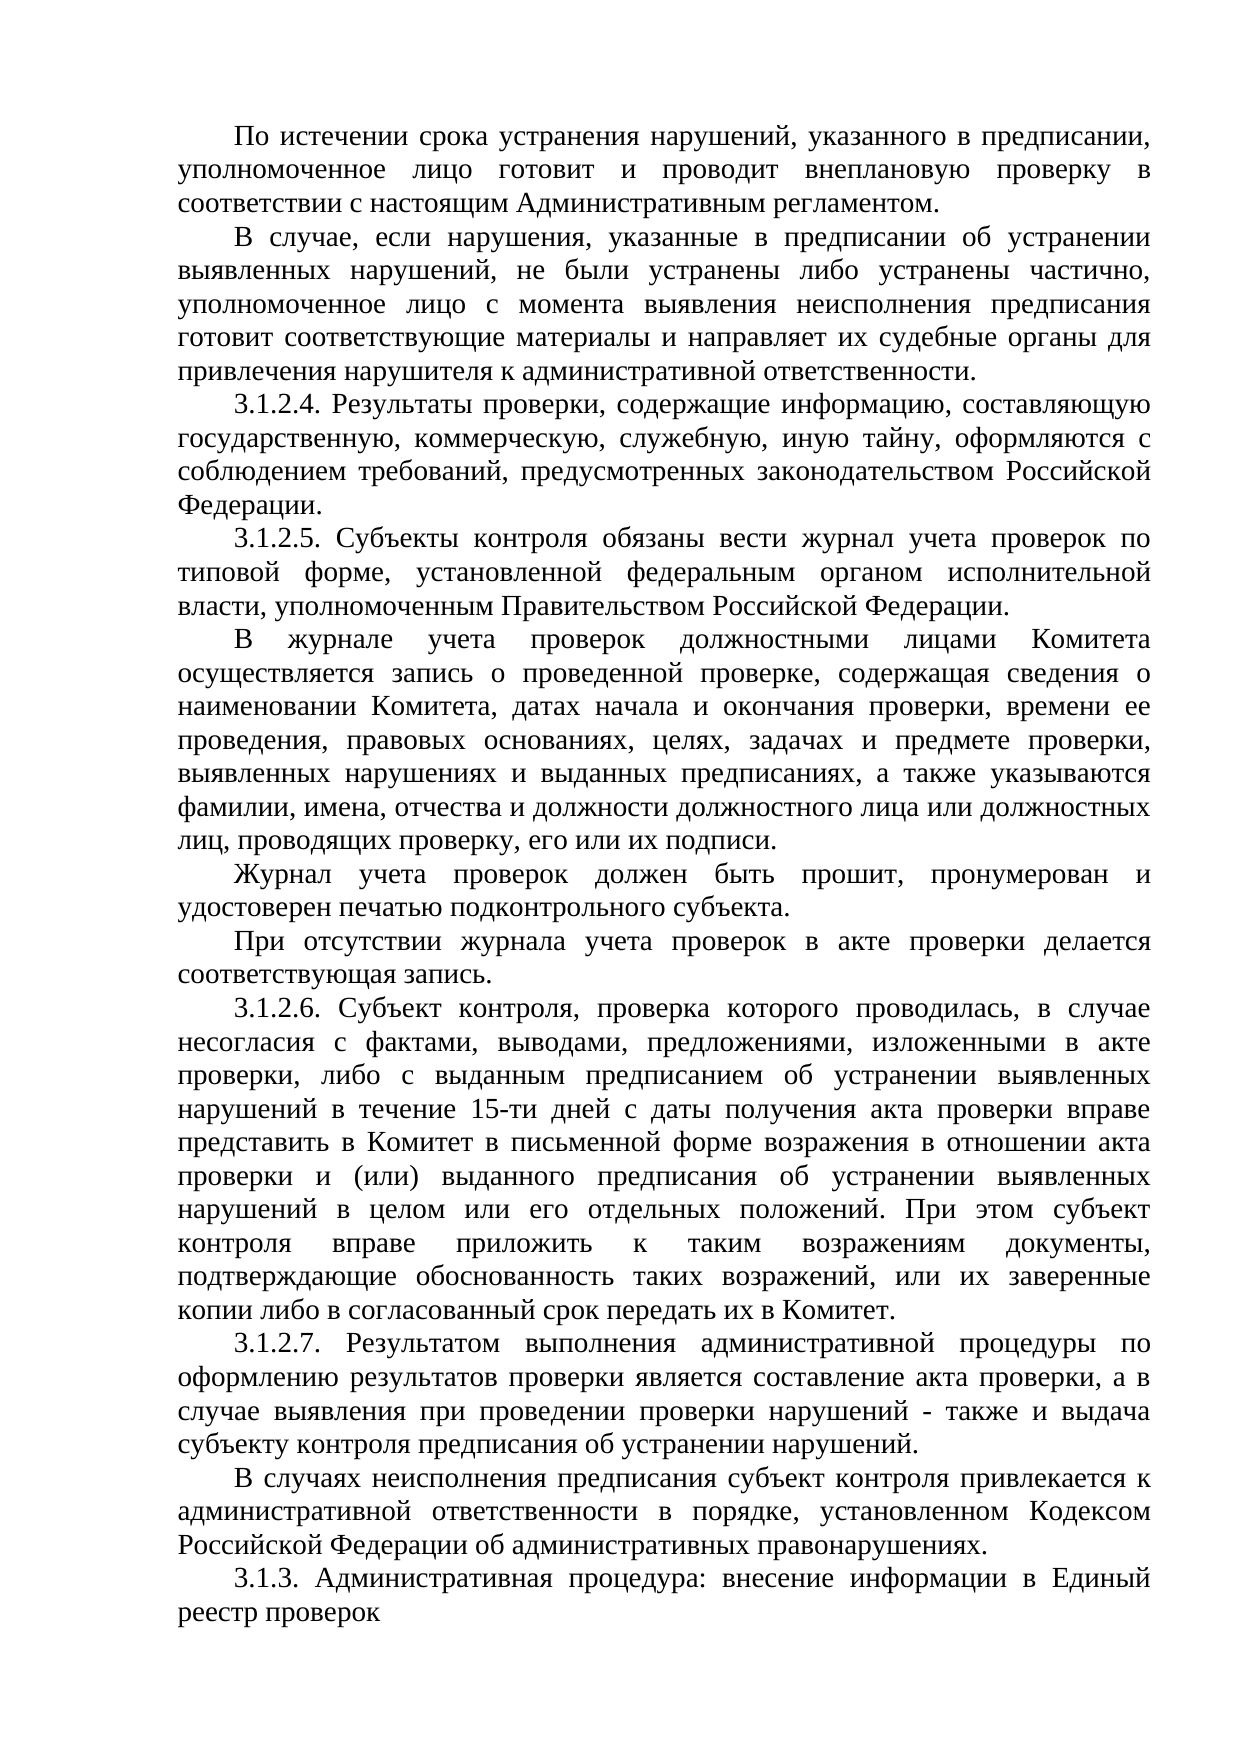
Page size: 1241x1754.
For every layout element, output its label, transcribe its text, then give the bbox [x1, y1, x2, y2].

text В журнале учета проверок должностными лицами Комитета осуществляется запись о проведенной проверке, содержащая сведения о наименовании Комитета, датах начала и окончания проверки, времени ее проведения, правовых основаниях, целях, задачах и предмете проверки, выявленных нарушениях и выданных предписаниях, а также указываются фамилии, имена, отчества и должности должностного лица или должностных лиц, проводящих проверку, его или их подписи. [177, 621, 1152, 856]
text 3.1.2.5. Субъекты контроля обязаны вести журнал учета проверок по типовой форме, установленной федеральным органом исполнительной власти, уполномоченным Правительством Российской Федерации. [177, 521, 1152, 621]
text В случае, если нарушения, указанные в предписании об устранении выявленных нарушений, не были устранены либо устранены частично, уполномоченное лицо с момента выявления неисполнения предписания готовит соответствующие материалы и направляет их судебные органы для привлечения нарушителя к административной ответственности. [177, 219, 1152, 386]
text По истечении срока устранения нарушений, указанного в предписании, уполномоченное лицо готовит и проводит внеплановую проверку в соответствии с настоящим Административным регламентом. [177, 118, 1152, 219]
text 3.1.2.4. Результаты проверки, содержащие информацию, составляющую государственную, коммерческую, служебную, иную тайну, оформляются с соблюдением требований, предусмотренных законодательством Российской Федерации. [177, 386, 1152, 521]
text В случаях неисполнения предписания субъект контроля привлекается к административной ответственности в порядке, установленном Кодексом Российской Федерации об административных правонарушениях. [177, 1460, 1152, 1560]
text Журнал учета проверок должен быть прошит, пронумерован и удостоверен печатью подконтрольного субъекта. [177, 856, 1152, 923]
text При отсутствии журнала учета проверок в акте проверки делается соответствующая запись. [177, 923, 1152, 990]
text 3.1.2.6. Субъект контроля, проверка которого проводилась, в случае несогласия с фактами, выводами, предложениями, изложенными в акте проверки, либо с выданным предписанием об устранении выявленных нарушений в течение 15-ти дней с даты получения акта проверки вправе представить в Комитет в письменной форме возражения в отношении акта проверки и (или) выданного предписания об устранении выявленных нарушений в целом или его отдельных положений. При этом субъект контроля вправе приложить к таким возражениям документы, подтверждающие обоснованность таких возражений, или их заверенные копии либо в согласованный срок передать их в Комитет. [177, 990, 1152, 1326]
text 3.1.3. Административная процедура: внесение информации в Единый реестр проверок [177, 1560, 1152, 1627]
text 3.1.2.7. Результатом выполнения административной процедуры по оформлению результатов проверки является составление акта проверки, а в случае выявления при проведении проверки нарушений - также и выдача субъекту контроля предписания об устранении нарушений. [177, 1326, 1152, 1460]
